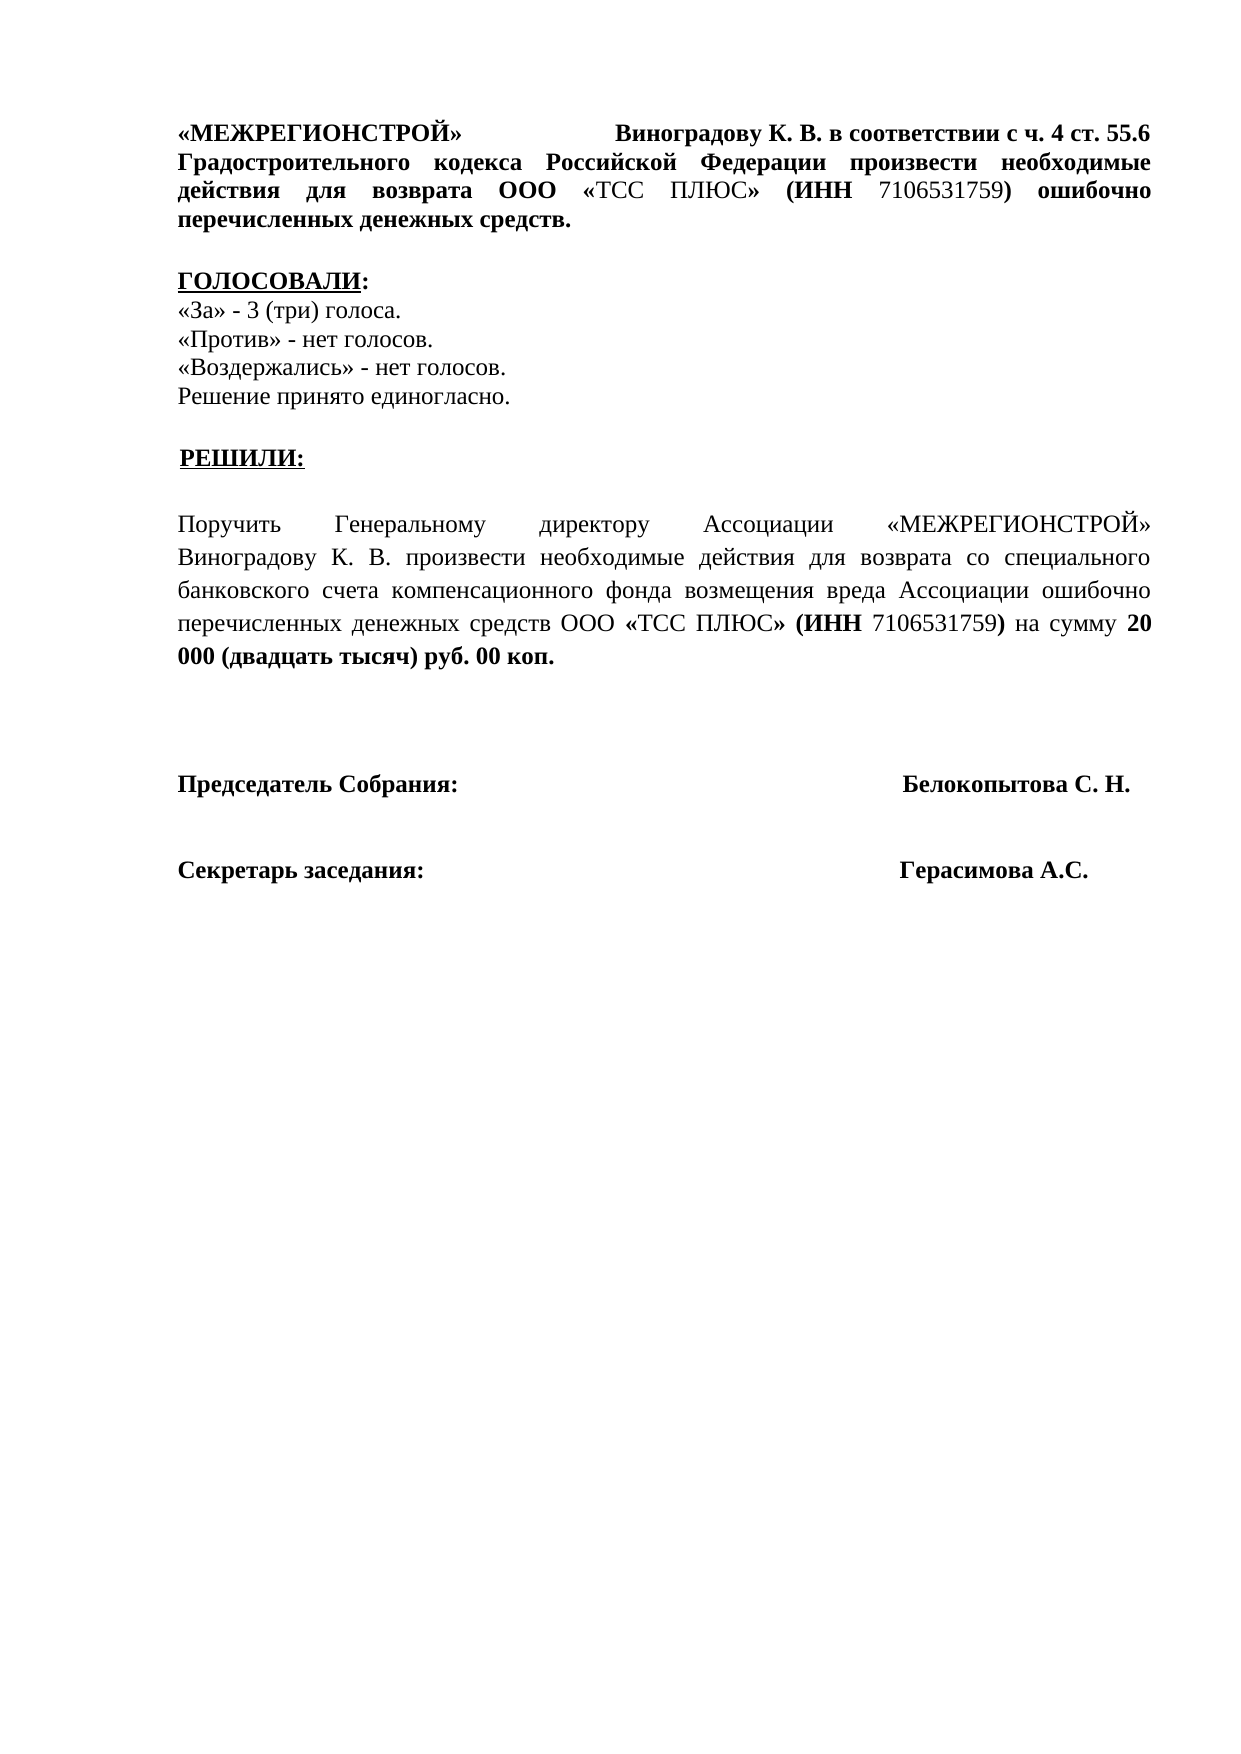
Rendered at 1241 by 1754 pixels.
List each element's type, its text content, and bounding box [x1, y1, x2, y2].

text РЕШИЛИ: [179, 443, 1152, 472]
text «За» - 3 (три) голоса. [177, 295, 1152, 324]
text ГОЛОСОВАЛИ: [177, 266, 1152, 295]
text Поручить Генеральному директору Ассоциации «МЕЖРЕГИОНСТРОЙ» Виноградову К. В. произвести необходимые действия для возврата со специального банковского счета компенсационного фонда возмещения вреда Ассоциации ошибочно перечисленных денежных средств ООО «ТСС ПЛЮС» (ИНН 7106531759) на сумму 20 000 (двадцать тысяч) руб. 00 коп. [177, 509, 1152, 670]
text Секретарь заседания: Герасимова А.С. [177, 855, 1152, 884]
text Председатель Собрания: Белокопытова С. Н. [177, 769, 1152, 798]
text Решение принято единогласно. [177, 381, 1152, 410]
text «Против» - нет голосов. [177, 324, 1152, 352]
text «Воздержались» - нет голосов. [177, 352, 1152, 381]
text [177, 118, 1152, 233]
